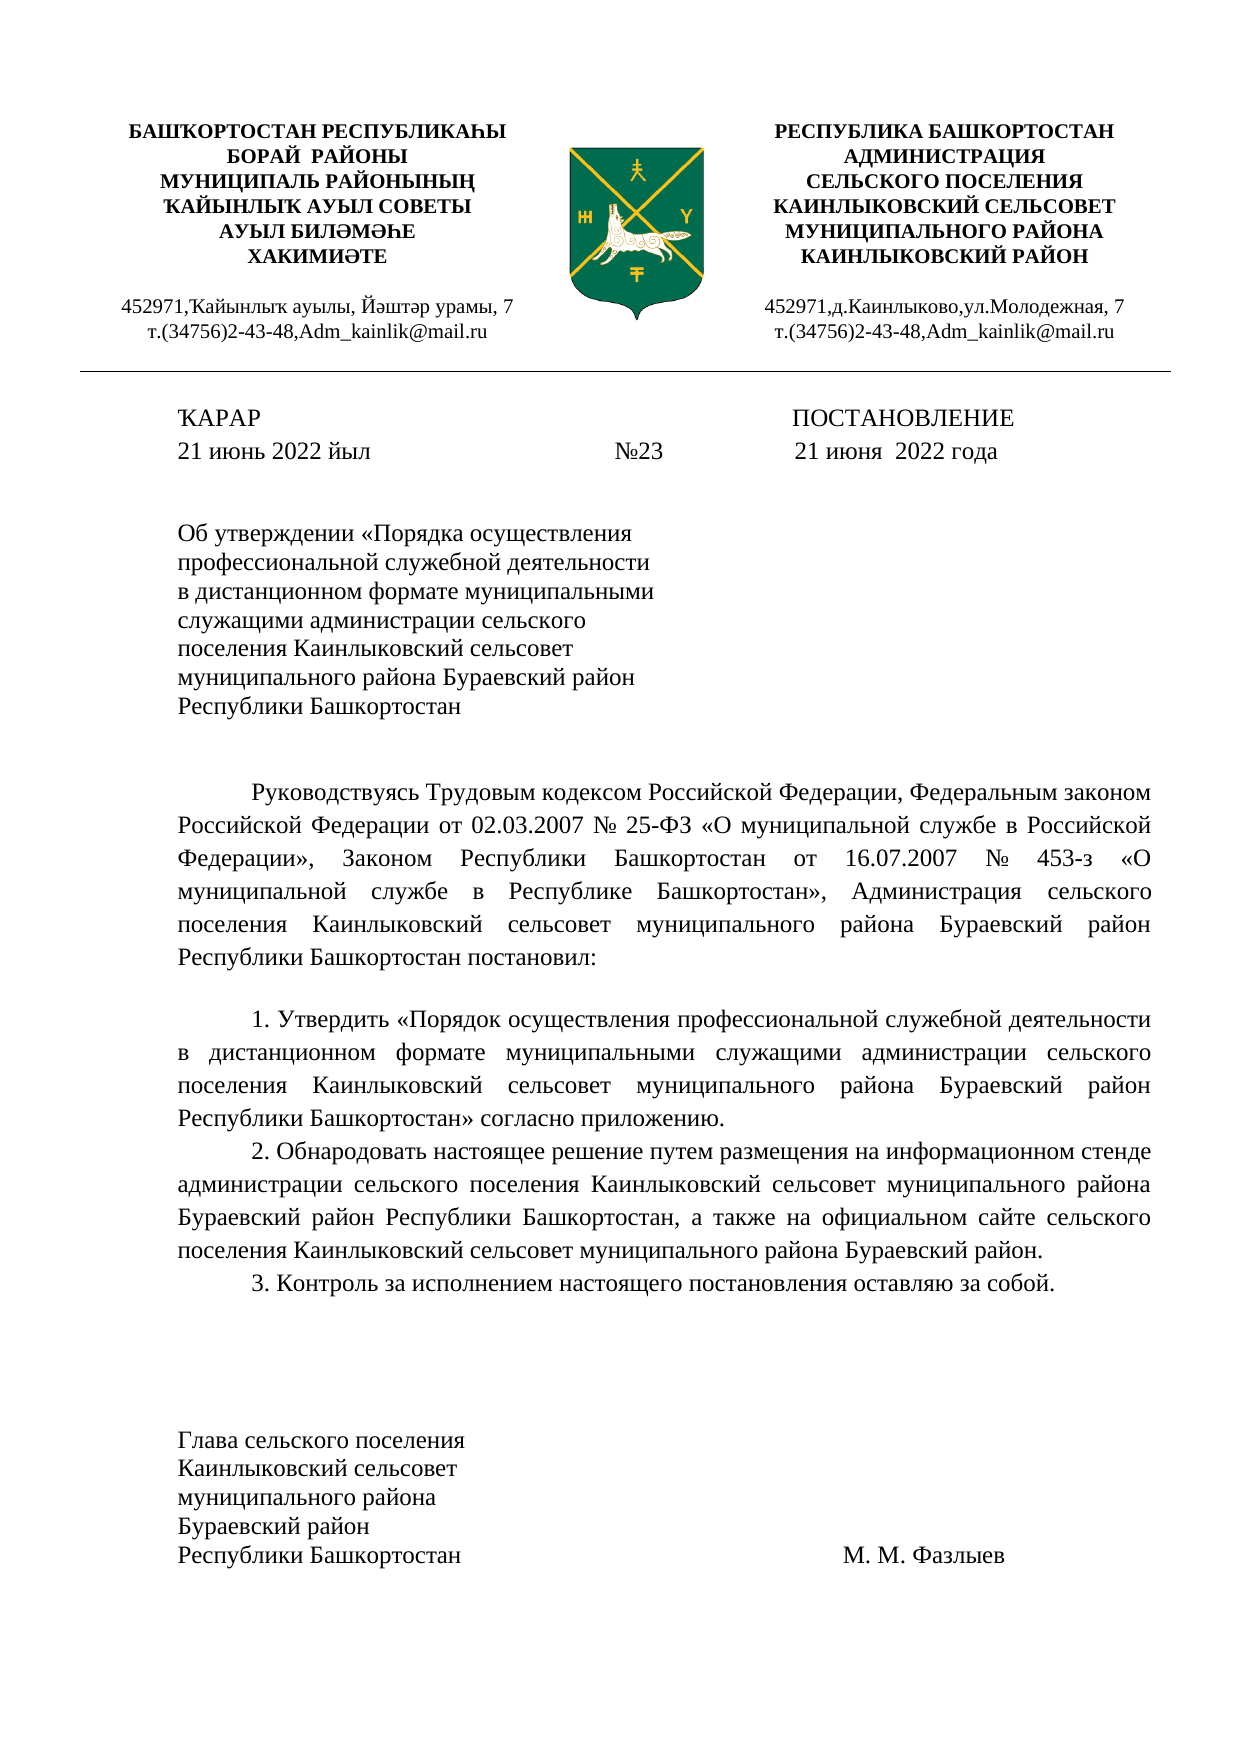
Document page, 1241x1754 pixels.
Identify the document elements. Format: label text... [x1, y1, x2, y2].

table_header БАШҠОРТОСТАН РЕСПУБЛИКАҺЫ БОРАЙ РАЙОНЫ МУНИЦИПАЛЬ РАЙОНЫНЫҢ ҠАЙЫНЛЫҠ АУЫЛ СОВЕТЫ АУЫЛ БИЛӘМӘҺЕ ХАКИМИӘТЕ 452971,Ҡайынлыҡ ауылы, Йәштәр урамы, 7 т.(34756)2-43-48,Adm_kainlik@mail.ru [80, 118, 554, 371]
text профессиональной служебной деятельности [177, 547, 1004, 576]
text муниципального района [177, 1482, 1152, 1511]
text 2. Обнародовать настоящее решение путем размещения на информационном стенде администрации сельского поселения Каинлыковский сельсовет муниципального района Бураевский район Республики Башкортостан, а также на официальном сайте сельского поселения Каинлыковский сельсовет муниципального района Бураевский район. [177, 1136, 1152, 1264]
text муниципального района Бураевский район [177, 662, 1004, 691]
picture [563, 143, 710, 321]
text служащими администрации сельского [177, 605, 1004, 633]
text 1. Утвердить «Порядок осуществления профессиональной служебной деятельности в дистанционном формате муниципальными служащими администрации сельского поселения Каинлыковский сельсовет муниципального района Бураевский район Республики Башкортостан» согласно приложению. [177, 1004, 1152, 1132]
table_header [555, 118, 718, 371]
text Об утверждении «Порядка осуществления [177, 518, 1004, 547]
text поселения Каинлыковский сельсовет [177, 633, 1004, 662]
text Глава сельского поселения Каинлыковский сельсовет [177, 1425, 1152, 1482]
table_header РЕСПУБЛИКА БАШКОРТОСТАН АДМИНИСТРАЦИЯ СЕЛЬСКОГО ПОСЕЛЕНИЯ КАИНЛЫКОВСКИЙ СЕЛЬСОВЕТ МУНИЦИПАЛЬНОГО РАЙОНА КАИНЛЫКОВСКИЙ РАЙОН 452971,д.Каинлыково,ул.Молодежная, 7 т.(34756)2-43-48,Adm_kainlik@mail.ru [718, 118, 1171, 371]
text в дистанционном формате муниципальными [177, 576, 1004, 605]
text ҠАРАР ПОСТАНОВЛЕНИЕ [177, 403, 1152, 432]
text Республики Башкортостан М. М. Фазлыев [177, 1540, 1152, 1568]
text 3. Контроль за исполнением настоящего постановления оставляю за собой. [177, 1268, 1152, 1297]
text Республики Башкортостан [177, 691, 1004, 720]
text 21 июнь 2022 йыл №23 21 июня 2022 года [177, 436, 1152, 464]
text Руководствуясь Трудовым кодексом Российской Федерации, Федеральным законом Российской Федерации от 02.03.2007 № 25-ФЗ «О муниципальной службе в Российской Федерации», Законом Республики Башкортостан от 16.07.2007 № 453-з «О муниципальной службе в Республике Башкортостан», Администрация сельского поселения Каинлыковский сельсовет муниципального района Бураевский район Республики Башкортостан постановил: [177, 777, 1152, 971]
text Бураевский район [177, 1511, 1152, 1540]
